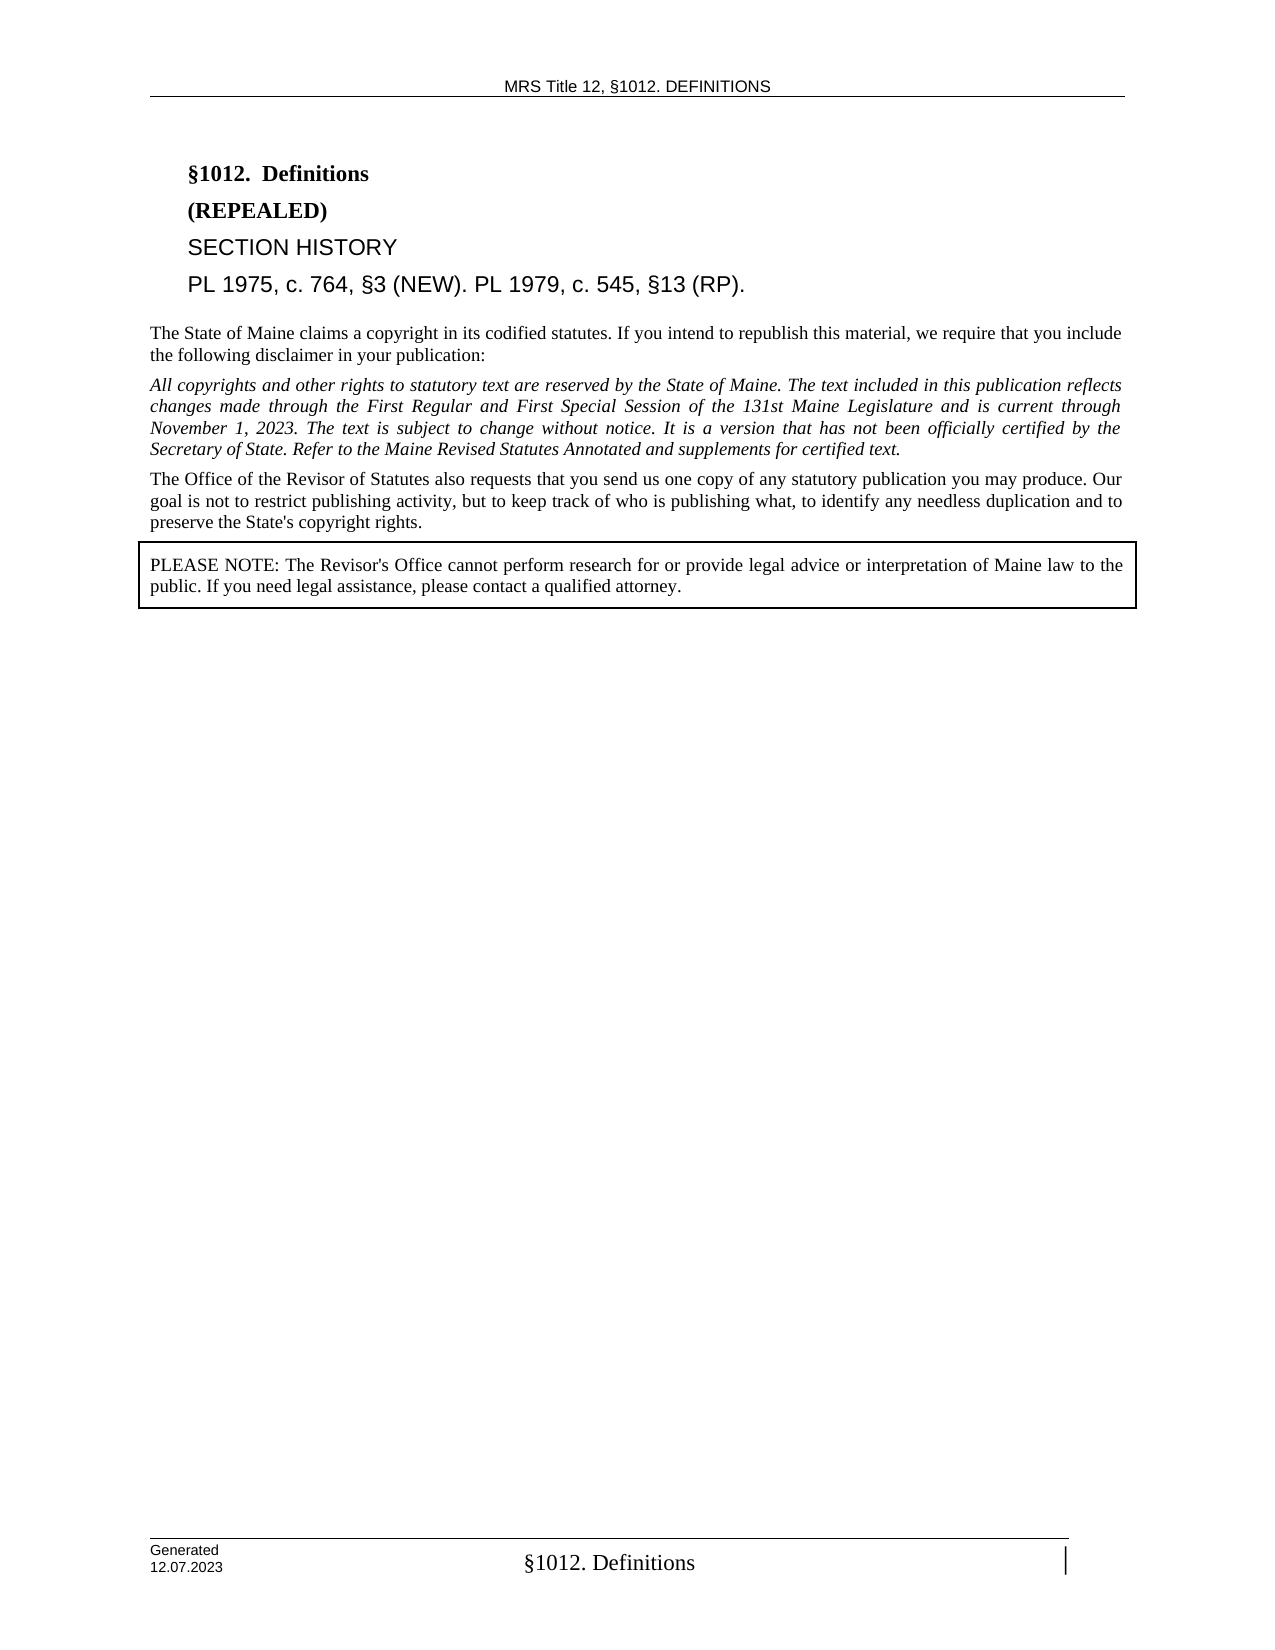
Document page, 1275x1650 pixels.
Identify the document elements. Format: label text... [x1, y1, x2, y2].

text PLEASE NOTE: The Revisor's Office cannot perform research for or provide legal advice or interpretation of Maine law to the public. If you need legal assistance, please contact a qualified attorney. [140, 543, 1135, 607]
text PL 1975, c. 764, §3 (NEW). PL 1979, c. 545, §13 (RP). [187, 271, 1125, 297]
text §1012. Definitions [187, 160, 1125, 187]
text The State of Maine claims a copyright in its codified statutes. If you intend to republish this material, we require that you include the following disclaimer in your publication: [150, 322, 1125, 365]
text The Office of the Revisor of Statutes also requests that you send us one copy of any statutory publication you may produce. Our goal is not to restrict publishing activity, but to keep track of who is publishing what, to identify any needless duplication and to preserve the State's copyright rights. [150, 468, 1125, 533]
text (REPEALED) [187, 197, 1125, 223]
text SECTION HISTORY [187, 234, 1125, 260]
text All copyrights and other rights to statutory text are reserved by the State of Maine. The text included in this publication reflects changes made through the First Regular and First Special Session of the 131st Maine Legislature and is current through November 1, 2023 . The text is subject to change without notice. It is a version that has not been officially certified by the Secretary of State. Refer to the Maine Revised Statutes Annotated and supplements for certified text. [150, 373, 1125, 460]
